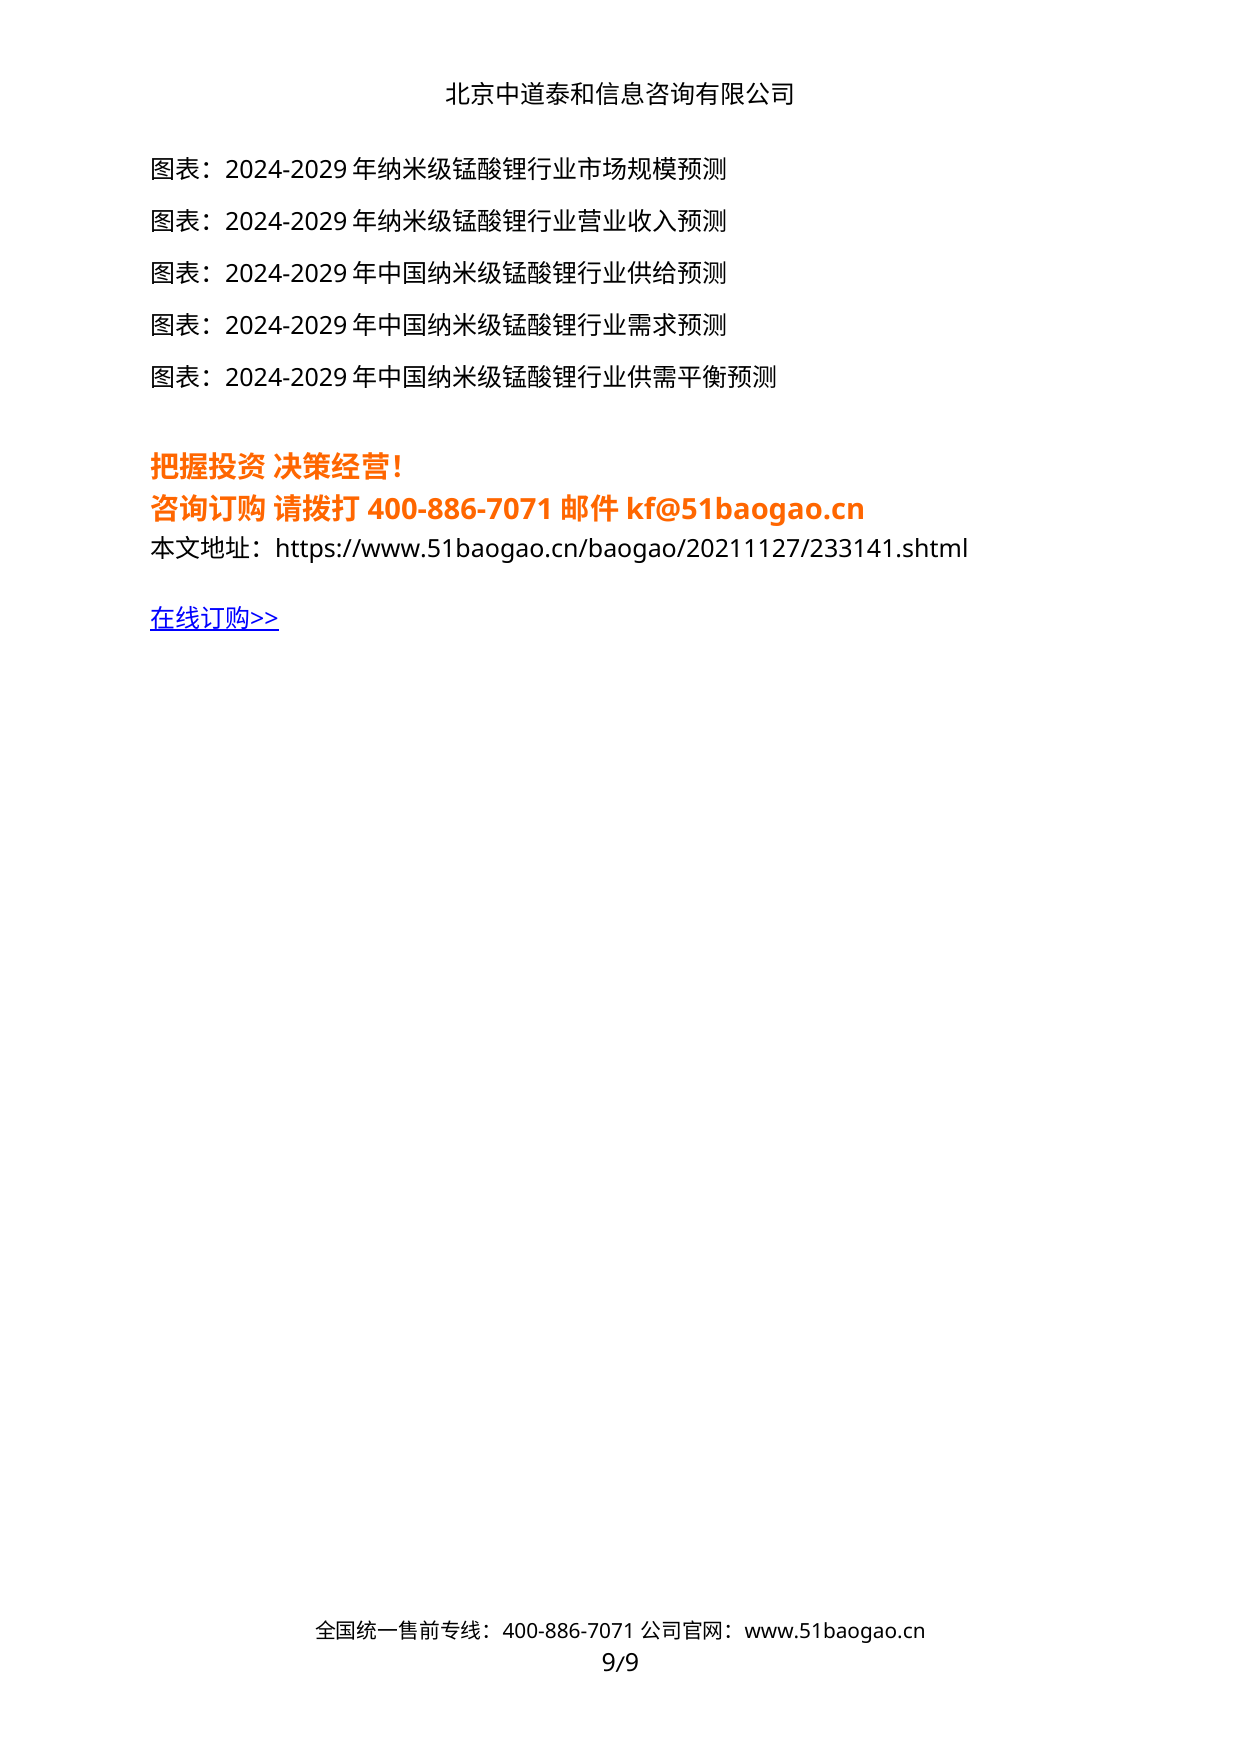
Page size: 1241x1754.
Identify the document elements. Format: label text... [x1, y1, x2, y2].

text 图表：2024-2029年中国纳米级锰酸锂行业供给预测 [150, 254, 1090, 290]
text 图表：2024-2029年纳米级锰酸锂行业营业收入预测 [150, 202, 1090, 238]
text 图表：2024-2029年中国纳米级锰酸锂行业需求预测 [150, 306, 1090, 342]
text 在线订购>> [150, 564, 1090, 635]
text 图表：2024-2029年中国纳米级锰酸锂行业供需平衡预测 [150, 357, 1090, 394]
text 把握投资 决策经营！咨询订购 请拨打 400-886-7071 邮件 kf@51baogao.cn本文地址：https://www.51baogao.cn/baogao/20211127/233141.shtml [150, 409, 1090, 564]
text 图表：2024-2029年纳米级锰酸锂行业市场规模预测 [150, 150, 1090, 186]
